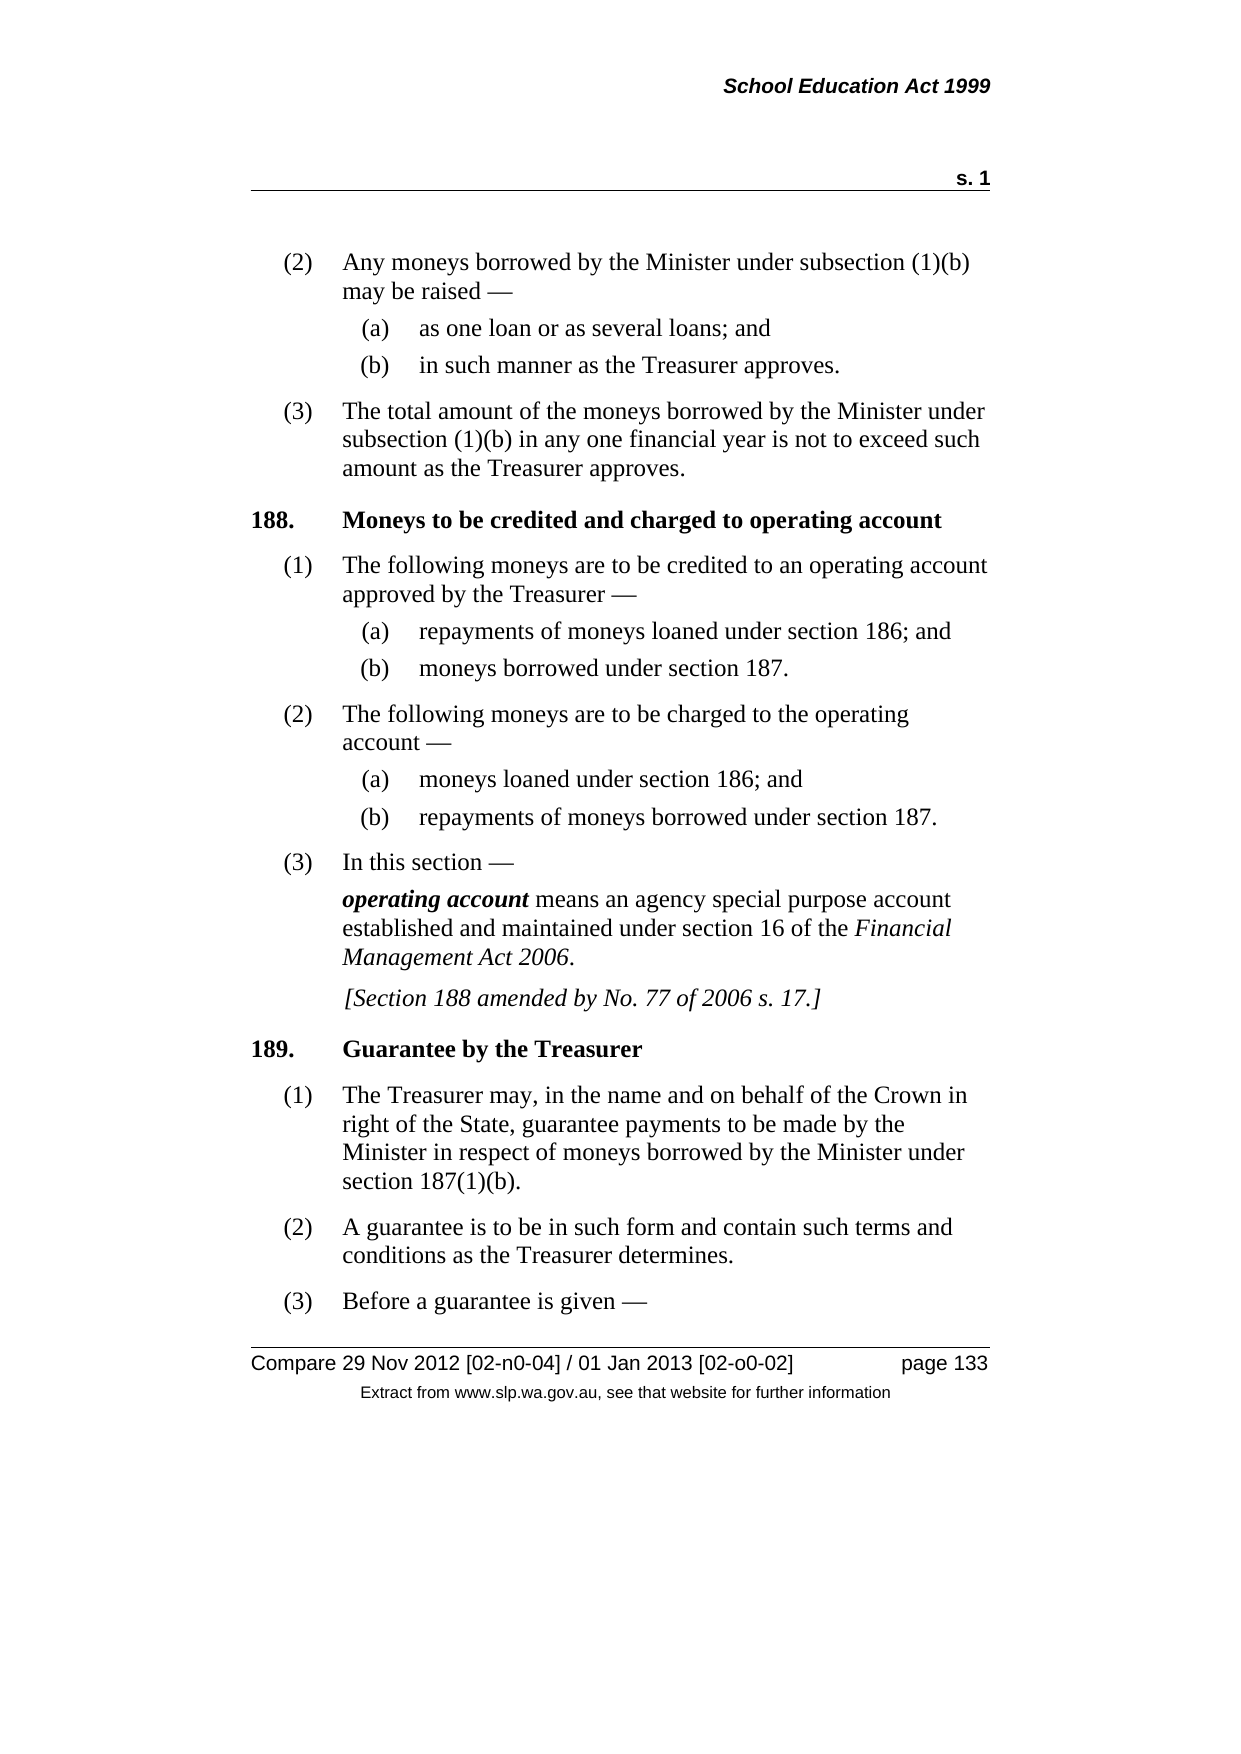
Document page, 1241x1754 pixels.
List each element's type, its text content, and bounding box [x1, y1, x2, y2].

text (1) The Treasurer may, in the name and on behalf of the Crown in right of the State, guarantee payments to be made by the Minister in respect of moneys borrowed by the Minister under section 187(1)(b). [251, 1080, 990, 1195]
text operating account means an agency special purpose account established and maintained under section 16 of the Financial Management Act 2006. [251, 884, 990, 970]
text (3) The total amount of the moneys borrowed by the Minister under subsection (1)(b) in any one financial year is not to exceed such amount as the Treasurer approves. [251, 396, 990, 482]
text (b) in such manner as the Treasurer approves. [251, 350, 990, 379]
text (a) moneys loaned under section 186; and [251, 764, 990, 793]
text (b) moneys borrowed under section 187. [251, 653, 990, 682]
text [Section 188 amended by No. 77 of 2006 s. 17.] [251, 983, 990, 1012]
text (3) In this section — [251, 847, 990, 876]
text (a) as one loan or as several loans; and [251, 313, 990, 342]
text (a) repayments of moneys loaned under section 186; and [251, 616, 990, 645]
subtitle 189. Guarantee by the Treasurer [251, 1034, 990, 1063]
text (3) Before a guarantee is given — [251, 1286, 990, 1314]
text (b) repayments of moneys borrowed under section 187. [251, 802, 990, 830]
text (1) The following moneys are to be credited to an operating account approved by the Treasurer — [251, 550, 990, 608]
text (2) A guarantee is to be in such form and contain such terms and conditions as the Treasurer determines. [251, 1212, 990, 1269]
text (2) Any moneys borrowed by the Minister under subsection (1)(b) may be raised — [251, 247, 990, 305]
subtitle 188. Moneys to be credited and charged to operating account [251, 505, 990, 534]
text (2) The following moneys are to be charged to the operating account — [251, 699, 990, 756]
